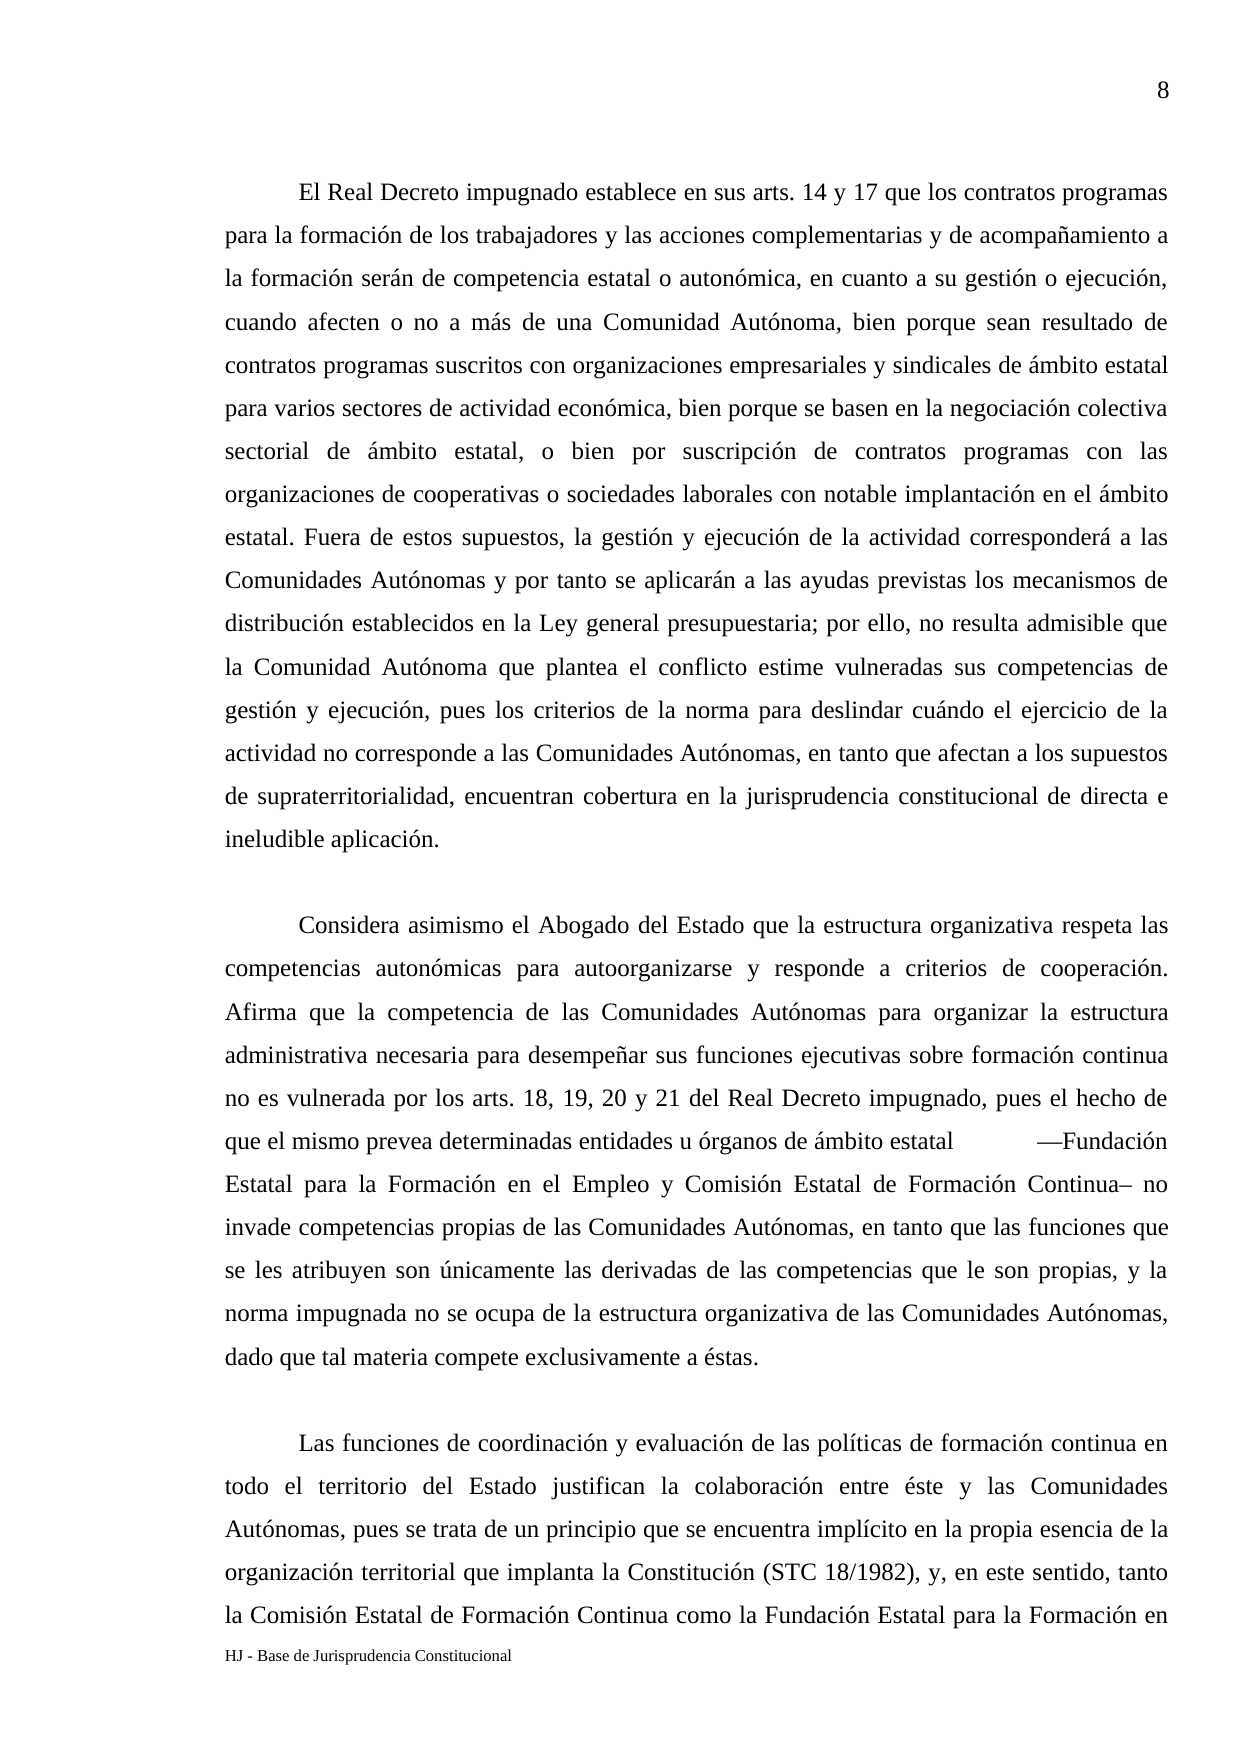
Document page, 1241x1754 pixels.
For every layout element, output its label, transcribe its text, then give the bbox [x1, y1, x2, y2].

text El Real Decreto impugnado establece en sus arts. 14 y 17 que los contratos programas para la formación de los trabajadores y las acciones complementarias y de acompañamiento a la formación serán de competencia estatal o autonómica, en cuanto a su gestión o ejecución, cuando afecten o no a más de una Comunidad Autónoma, bien porque sean resultado de contratos programas suscritos con organizaciones empresariales y sindicales de ámbito estatal para varios sectores de actividad económica, bien porque se basen en la negociación colectiva sectorial de ámbito estatal, o bien por suscripción de contratos programas con las organizaciones de cooperativas o sociedades laborales con notable implantación en el ámbito estatal. Fuera de estos supuestos, la gestión y ejecución de la actividad corresponderá a las Comunidades Autónomas y por tanto se aplicarán a las ayudas previstas los mecanismos de distribución establecidos en la Ley general presupuestaria; por ello, no resulta admisible que la Comunidad Autónoma que plantea el conflicto estime vulneradas sus competencias de gestión y ejecución, pues los criterios de la norma para deslindar cuándo el ejercicio de la actividad no corresponde a las Comunidades Autónomas, en tanto que afectan a los supuestos de supraterritorialidad, encuentran cobertura en la jurisprudencia constitucional de directa e ineludible aplicación. [224, 177, 1169, 853]
text Considera asimismo el Abogado del Estado que la estructura organizativa respeta las competencias autonómicas para autoorganizarse y responde a criterios de cooperación. Afirma que la competencia de las Comunidades Autónomas para organizar la estructura administrativa necesaria para desempeñar sus funciones ejecutivas sobre formación continua no es vulnerada por los arts. 18, 19, 20 y 21 del Real Decreto impugnado, pues el hecho de que el mismo prevea determinadas entidades u órganos de ámbito estatal —Fundación Estatal para la Formación en el Empleo y Comisión Estatal de Formación Continua– no invade competencias propias de las Comunidades Autónomas, en tanto que las funciones que se les atribuyen son únicamente las derivadas de las competencias que le son propias, y la norma impugnada no se ocupa de la estructura organizativa de las Comunidades Autónomas, dado que tal materia compete exclusivamente a éstas. [224, 910, 1169, 1370]
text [224, 1428, 1169, 1629]
